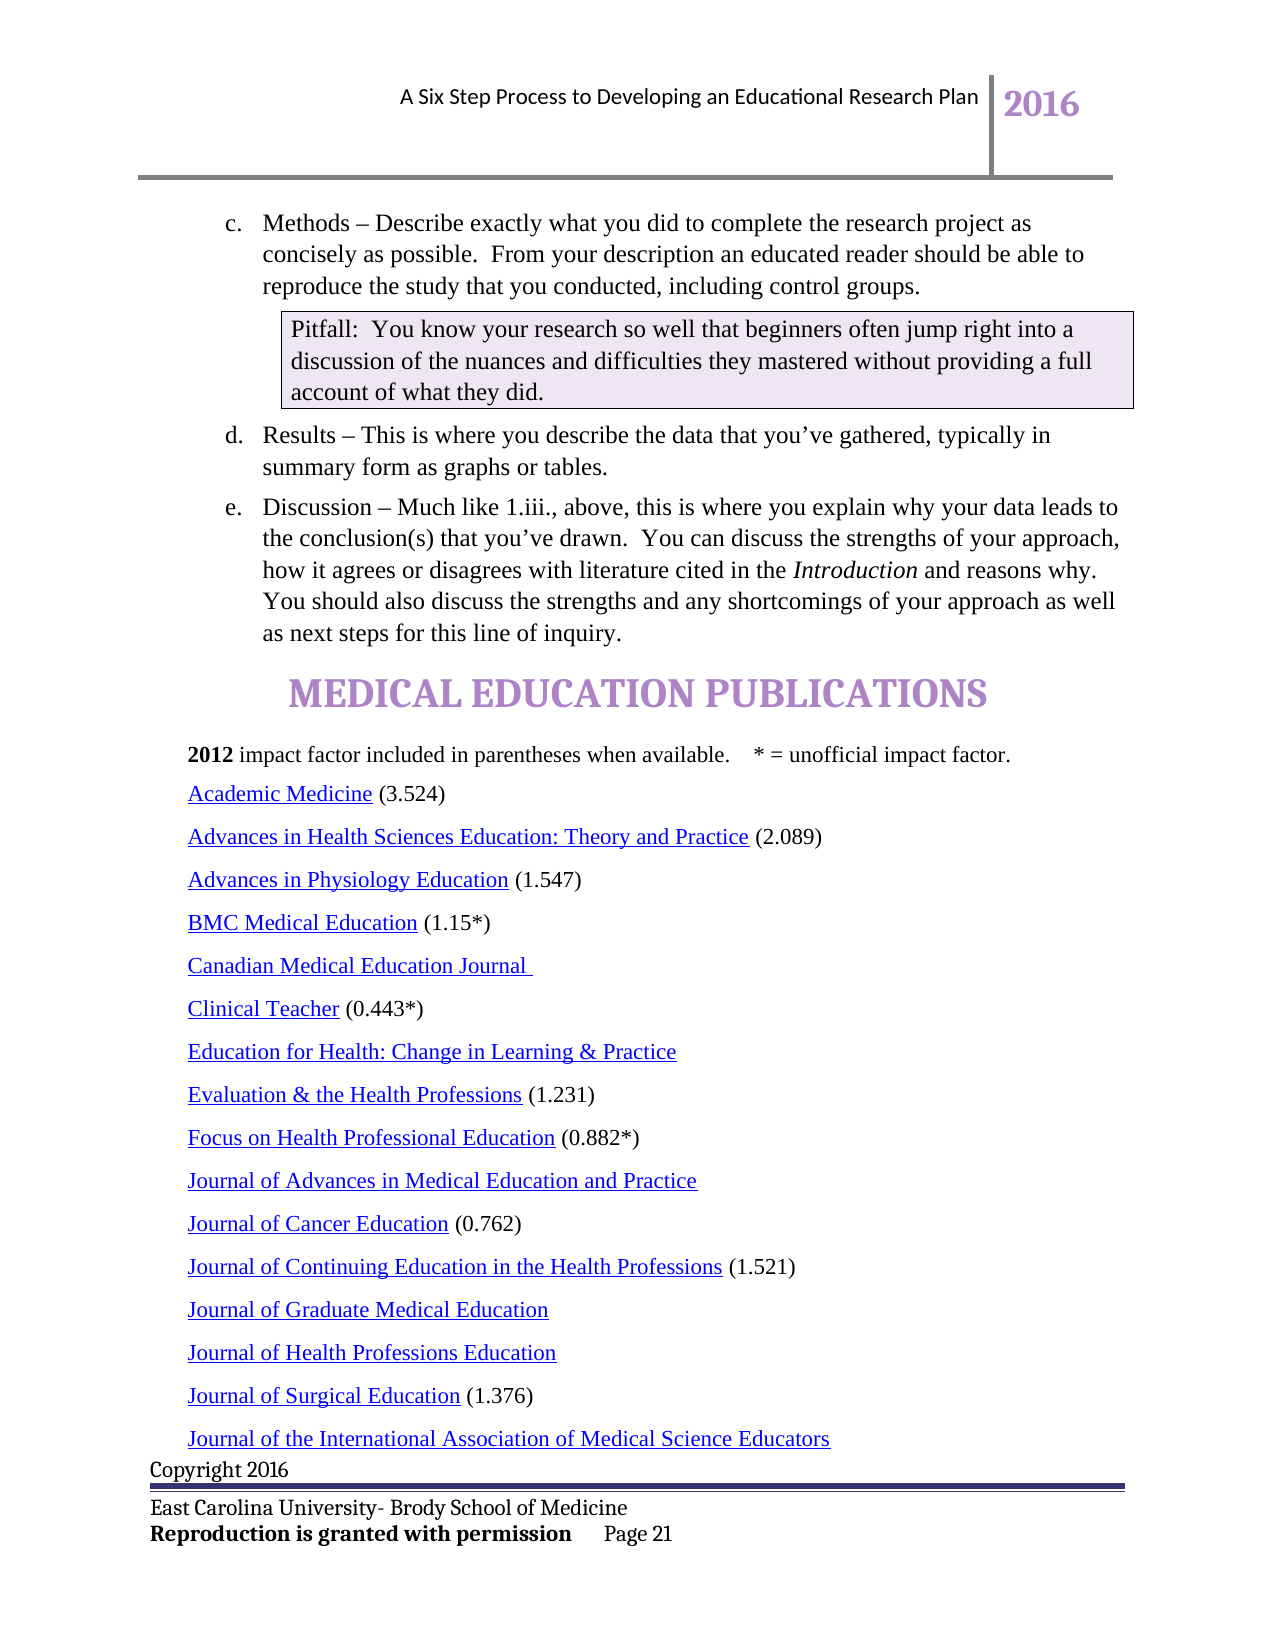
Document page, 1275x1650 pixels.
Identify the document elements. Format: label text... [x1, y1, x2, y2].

text Pitfall: You know your research so well that beginners often jump right into a discussion of the nuances and difficulties they mastered without providing a full account of what they did. [282, 312, 1133, 408]
text Journal of Cancer Education (0.762) [187, 1210, 1125, 1236]
text Clinical Teacher (0.443*) [187, 995, 1125, 1021]
text Journal of Advances in Medical Education and Practice [187, 1167, 1125, 1193]
text Canadian Medical Education Journal [187, 952, 1125, 978]
text Advances in Physiology Education (1.547) [187, 866, 1125, 892]
text Education for Health: Change in Learning & Practice [187, 1038, 1125, 1064]
text Journal of Health Professions Education [187, 1339, 1125, 1366]
subtitle MEDICAL EDUCATION PUBLICATIONS [150, 670, 1125, 718]
list Results – This is where you describe the data that you’ve gathered, typically in summary form as graphs or tables. [225, 420, 1125, 481]
text BMC Medical Education (1.15*) [187, 909, 1125, 935]
text Journal of Graduate Medical Education [187, 1296, 1125, 1322]
list Discussion – Much like 1.iii., above, this is where you explain why your data leads to the conclusion(s) that you’ve drawn. You can discuss the strengths of your approach, how it agrees or disagrees with literature cited in the Introduction and reasons why. You should also discuss the strengths and any shortcomings of your approach as well as next steps for this line of inquiry. [225, 492, 1125, 647]
text Journal of the International Association of Medical Science Educators [187, 1425, 1125, 1452]
text Academic Medicine (3.524) [187, 780, 1125, 806]
list Methods – Describe exactly what you did to complete the research project as concisely as possible. From your description an educated reader should be able to reproduce the study that you conducted, including control groups. [225, 208, 1125, 300]
text Focus on Health Professional Education (0.882*) [187, 1124, 1125, 1150]
text 2012 impact factor included in parentheses when available. * = unofficial impact factor. [187, 741, 1125, 767]
text Advances in Health Sciences Education: Theory and Practice (2.089) [187, 823, 1125, 849]
text Evaluation & the Health Professions (1.231) [187, 1081, 1125, 1107]
text Journal of Surgical Education (1.376) [187, 1382, 1125, 1408]
text Journal of Continuing Education in the Health Professions (1.521) [187, 1253, 1125, 1279]
